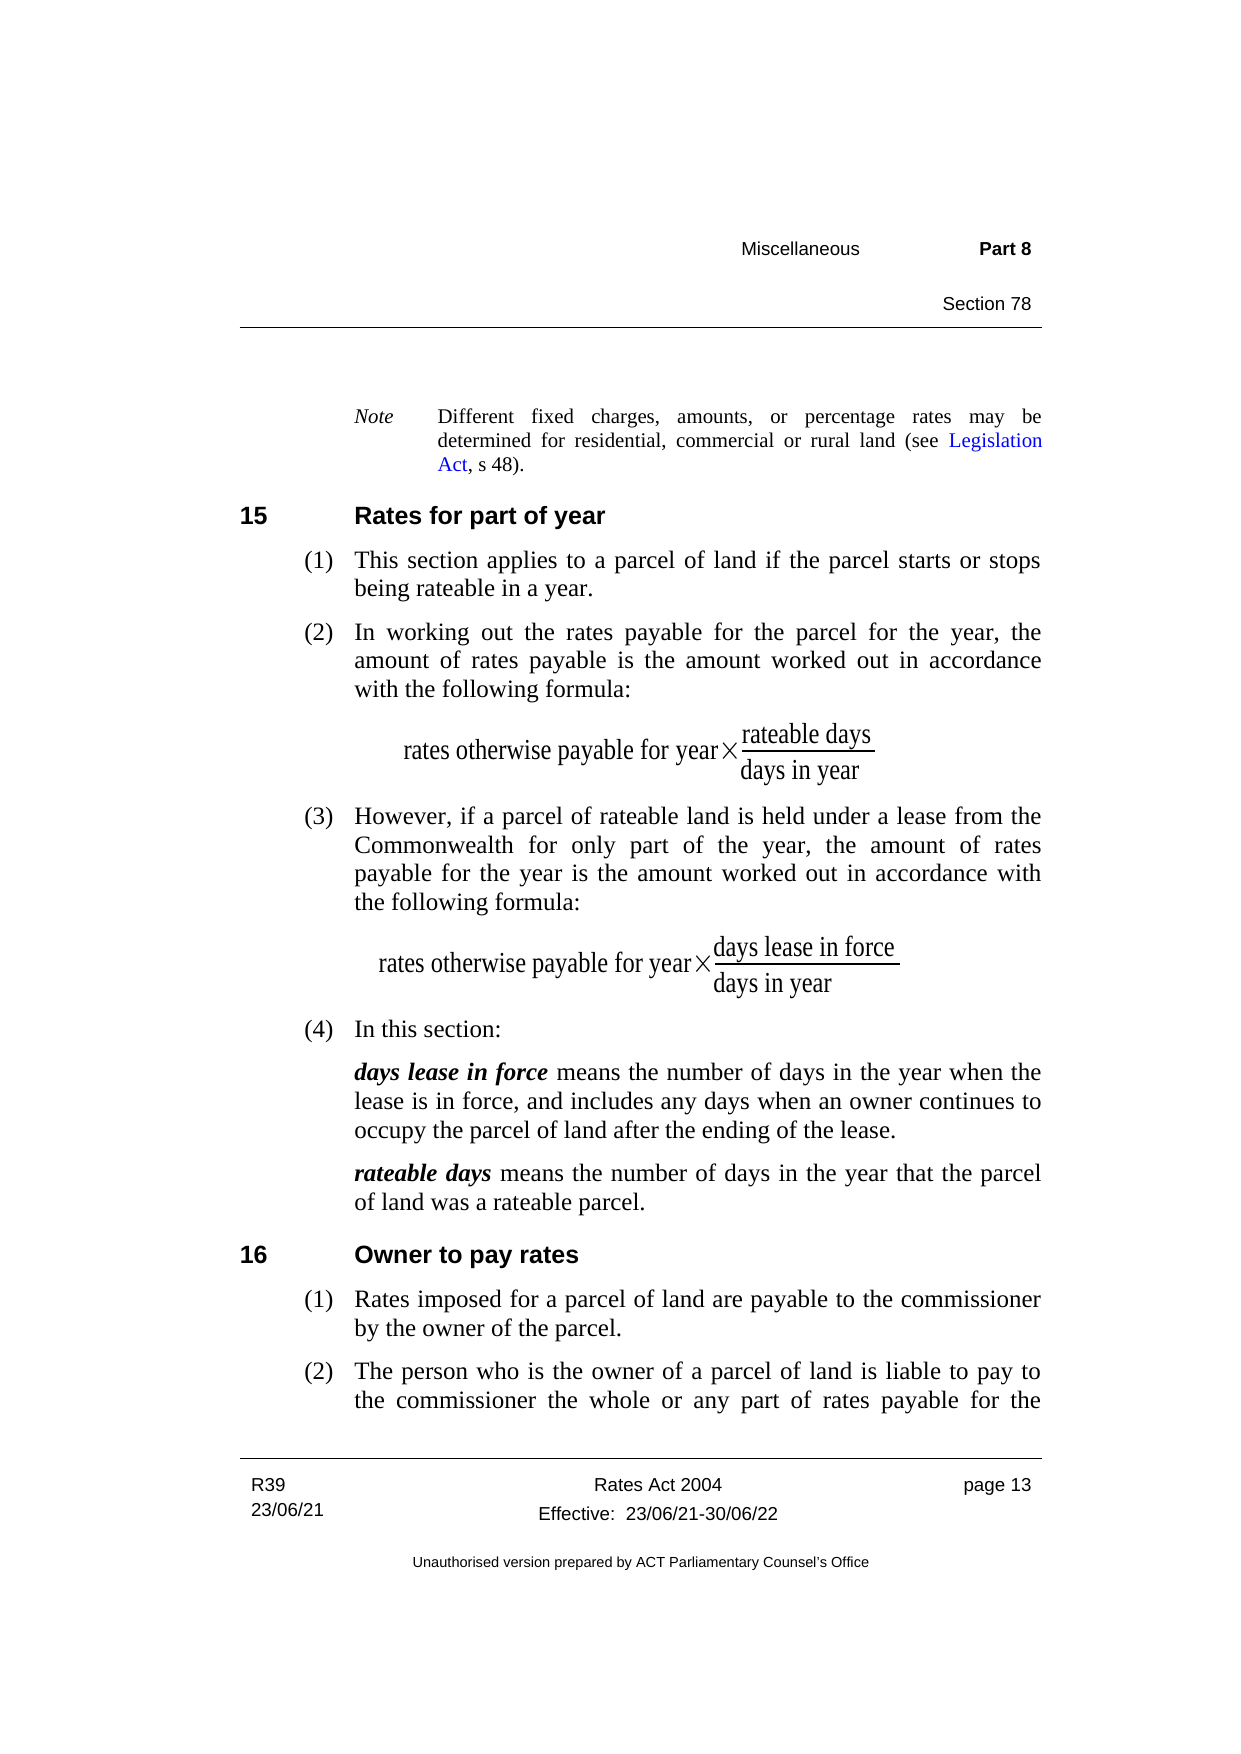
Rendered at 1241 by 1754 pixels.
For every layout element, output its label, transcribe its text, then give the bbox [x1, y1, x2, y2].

text days lease in force means the number of days in the year when the lease is in force, and includes any days when an owner continues to occupy the parcel of land after the ending of the lease. [354, 1057, 1042, 1143]
text rateable days means the number of days in the year that the parcel of land was a rateable parcel. [354, 1158, 1042, 1216]
text Note Different fixed charges, amounts, or percentage rates may be determined for residential, commercial or rural land (see Legislation Act, s 48). [354, 404, 1042, 476]
text (1) This section applies to a parcel of land if the parcel starts or stops being rateable in a year. [239, 545, 1042, 602]
text (4) In this section: [239, 1014, 1042, 1043]
text (3) However, if a parcel of rateable land is held under a lease from the Commonwealth for only part of the year, the amount of rates payable for the year is the amount worked out in accordance with the following formula: [239, 801, 1042, 916]
text 16 Owner to pay rates [239, 1241, 1042, 1269]
text 15 Rates for part of year [239, 501, 1042, 530]
text (2) In working out the rates payable for the parcel for the year, the amount of rates payable is the amount worked out in accordance with the following formula: [239, 617, 1042, 703]
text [239, 1356, 1042, 1413]
text (1) Rates imposed for a parcel of land are payable to the commissioner by the owner of the parcel. [239, 1284, 1042, 1341]
